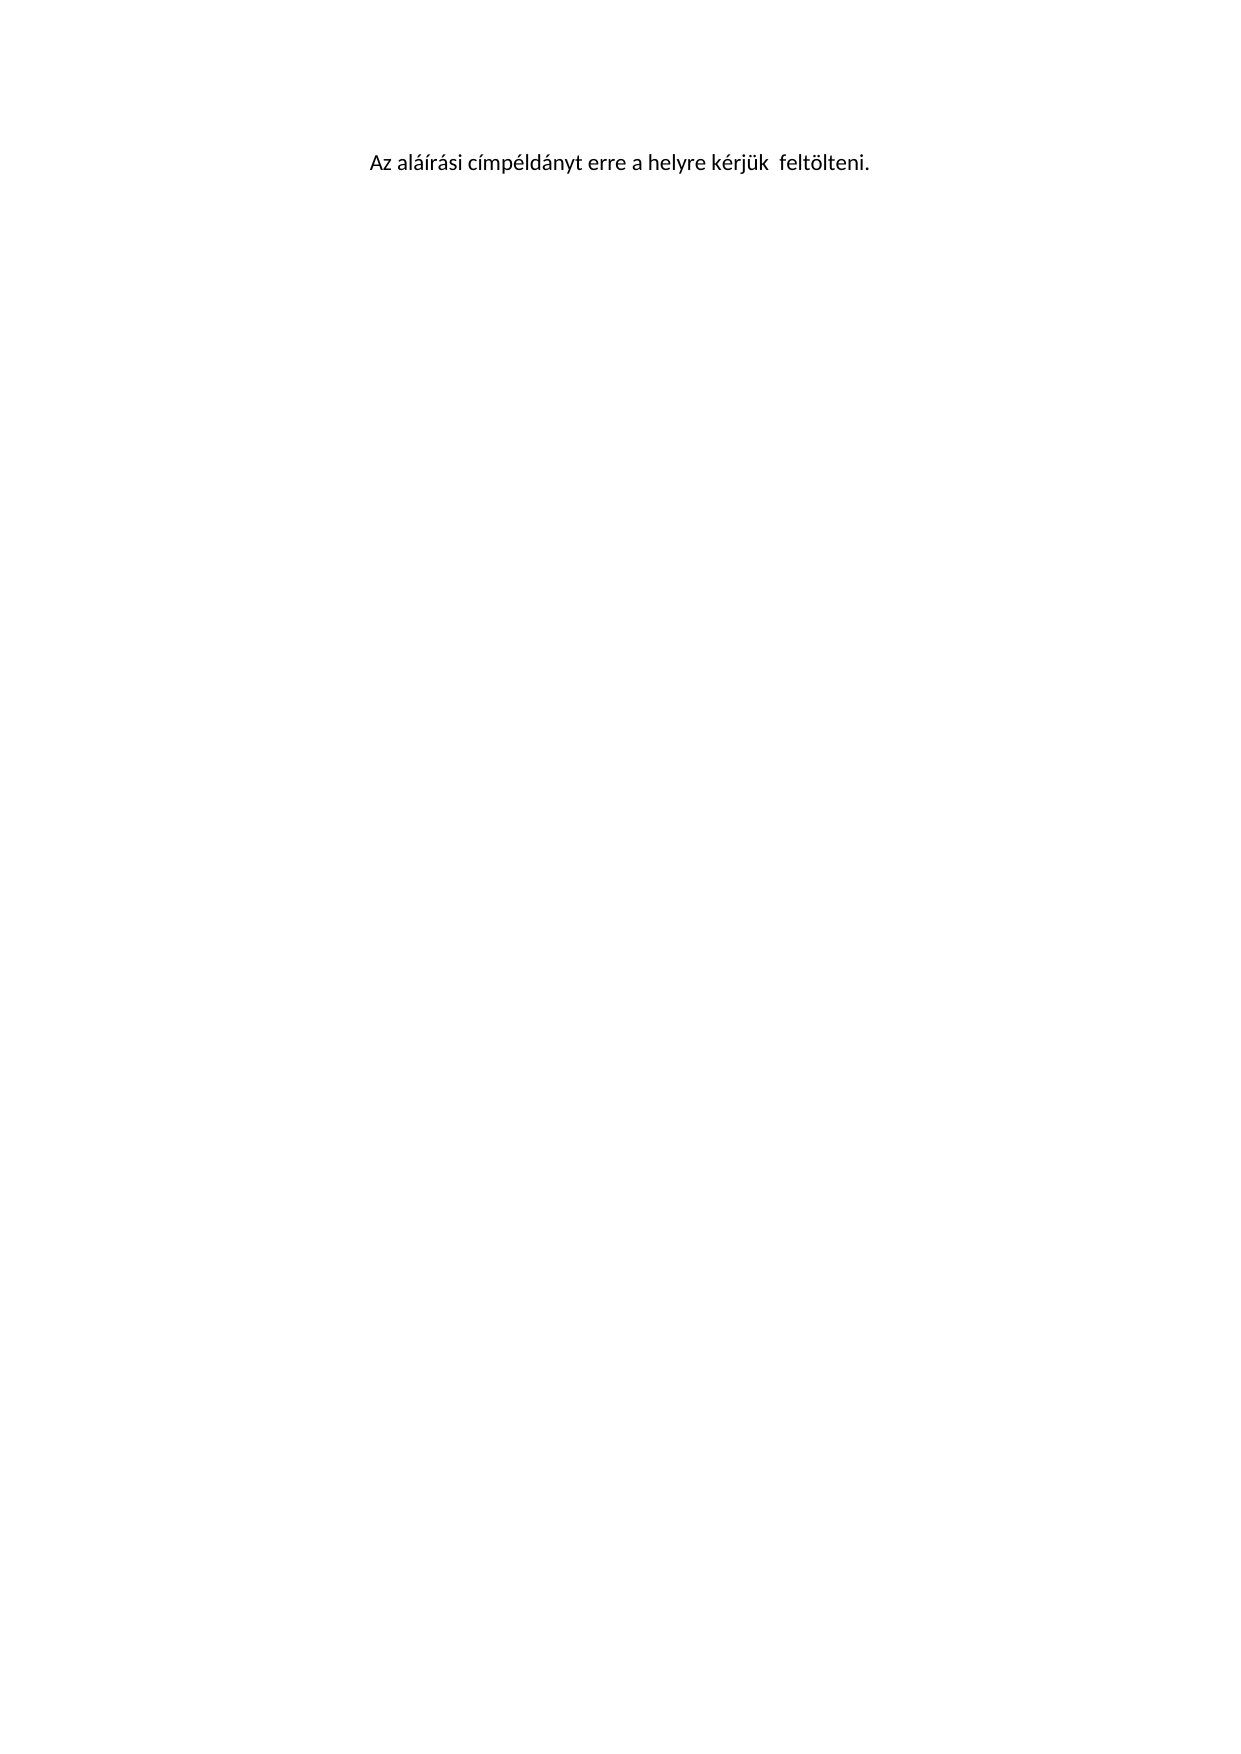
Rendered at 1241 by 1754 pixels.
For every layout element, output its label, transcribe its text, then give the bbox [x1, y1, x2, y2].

text Az aláírási címpéldányt erre a helyre kérjük feltölteni. [148, 148, 1093, 176]
